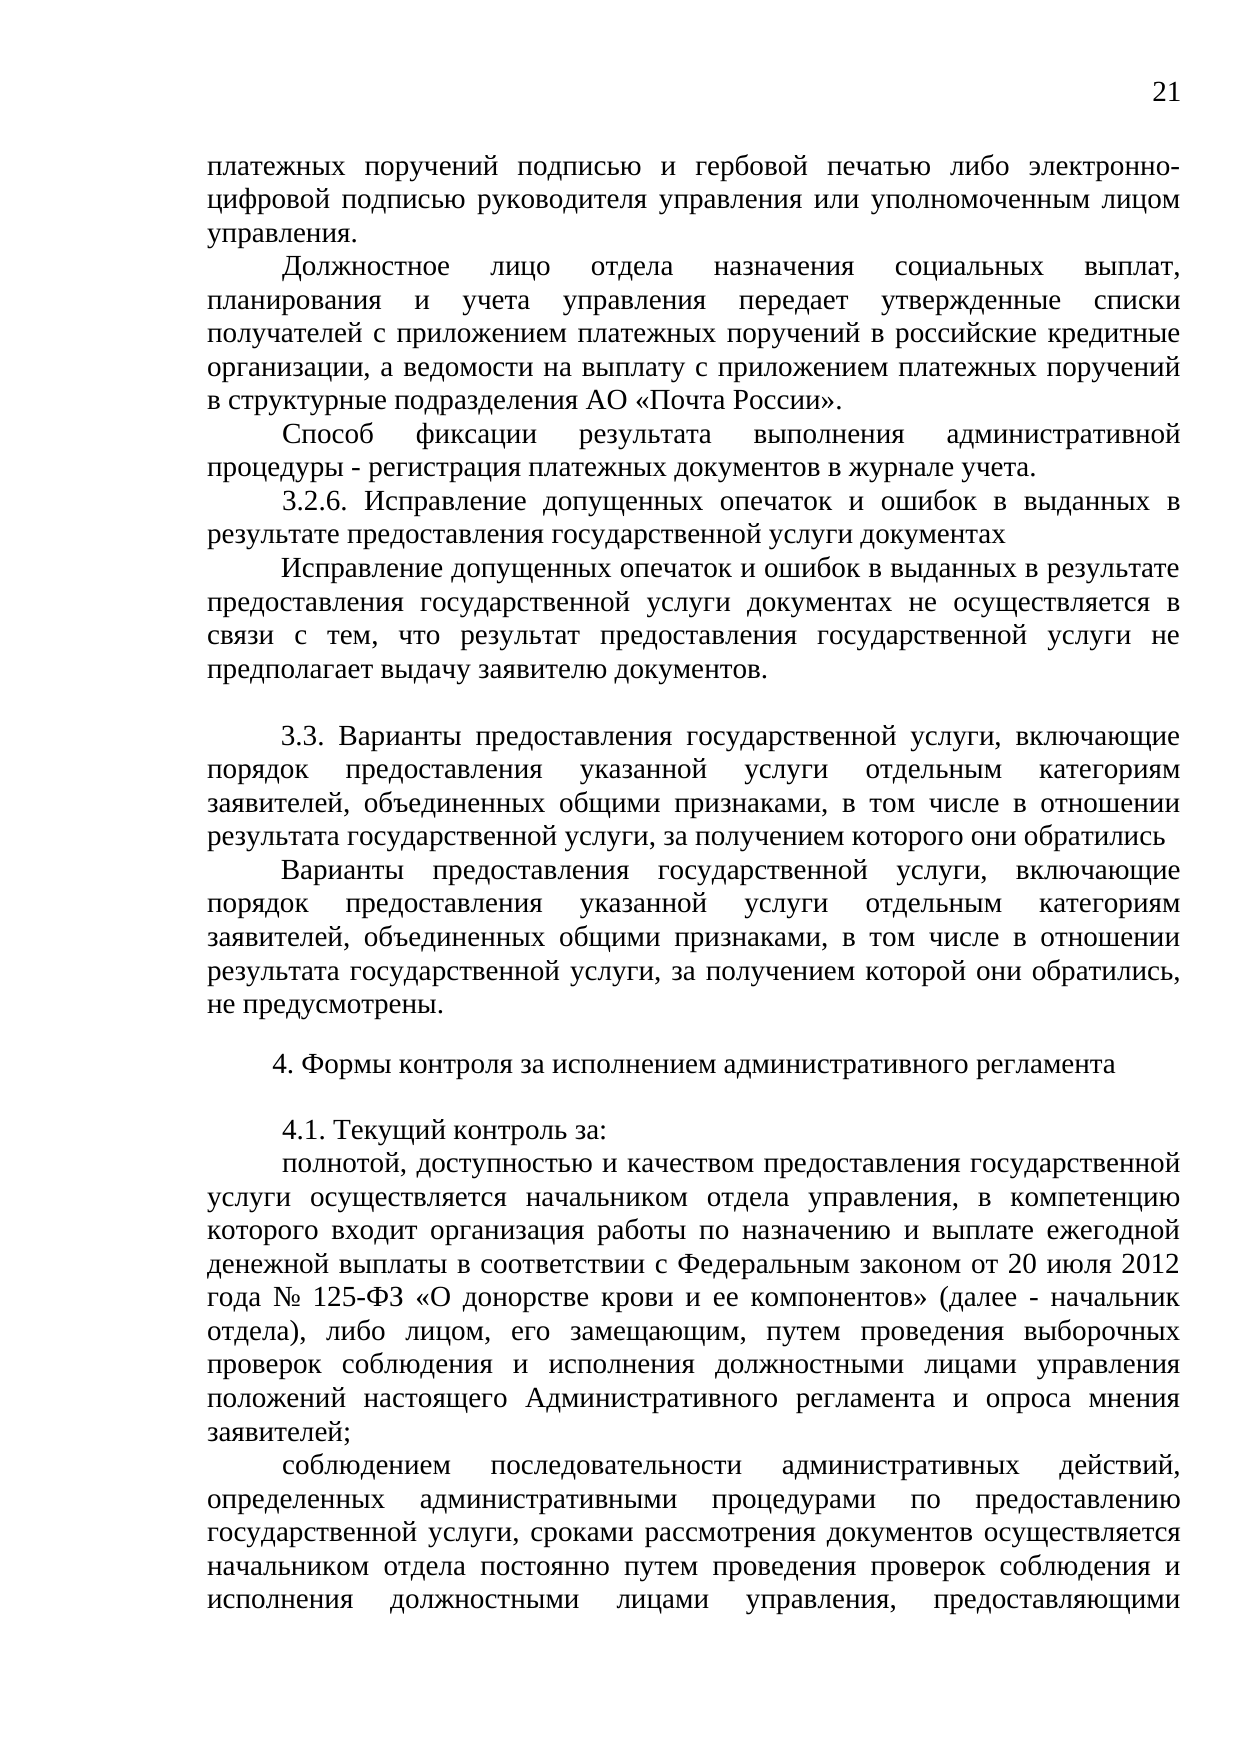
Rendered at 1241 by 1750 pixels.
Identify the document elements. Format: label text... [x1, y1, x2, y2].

text 4.1. Текущий контроль за: [207, 1112, 1181, 1145]
text 3.2.6. Исправление допущенных опечаток и ошибок в выданных в результате предоставления государственной услуги документах [207, 483, 1181, 550]
text Должностное лицо отдела назначения социальных выплат, планирования и учета управления передает утвержденные списки получателей с приложением платежных поручений в российские кредитные организации, а ведомости на выплату с приложением платежных поручений в структурные подразделения АО «Почта России». [207, 248, 1181, 416]
text 4. Формы контроля за исполнением административного регламента [207, 1053, 1181, 1078]
text 3.3. Варианты предоставления государственной услуги, включающие порядок предоставления указанной услуги отдельным категориям заявителей, объединенных общими признаками, в том числе в отношении результата государственной услуги, за получением которого они обратились [207, 718, 1181, 852]
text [207, 148, 1181, 248]
text Исправление допущенных опечаток и ошибок в выданных в результате предоставления государственной услуги документах не осуществляется в связи с тем, что результат предоставления государственной услуги не предполагает выдачу заявителю документов. [207, 550, 1181, 684]
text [207, 1447, 1181, 1615]
text Способ фиксации результата выполнения административной процедуры - регистрация платежных документов в журнале учета. [207, 416, 1181, 483]
text Варианты предоставления государственной услуги, включающие порядок предоставления указанной услуги отдельным категориям заявителей, объединенных общими признаками, в том числе в отношении результата государственной услуги, за получением которой они обратились, не предусмотрены. [207, 852, 1181, 1020]
text полнотой, доступностью и качеством предоставления государственной услуги осуществляется начальником отдела управления, в компетенцию которого входит организация работы по назначению и выплате ежегодной денежной выплаты в соответствии с Федеральным законом от 20 июля 2012 года № 125-ФЗ «О донорстве крови и ее компонентов» (далее - начальник отдела), либо лицом, его замещающим, путем проведения выборочных проверок соблюдения и исполнения должностными лицами управления положений настоящего Административного регламента и опроса мнения заявителей; [207, 1145, 1181, 1447]
